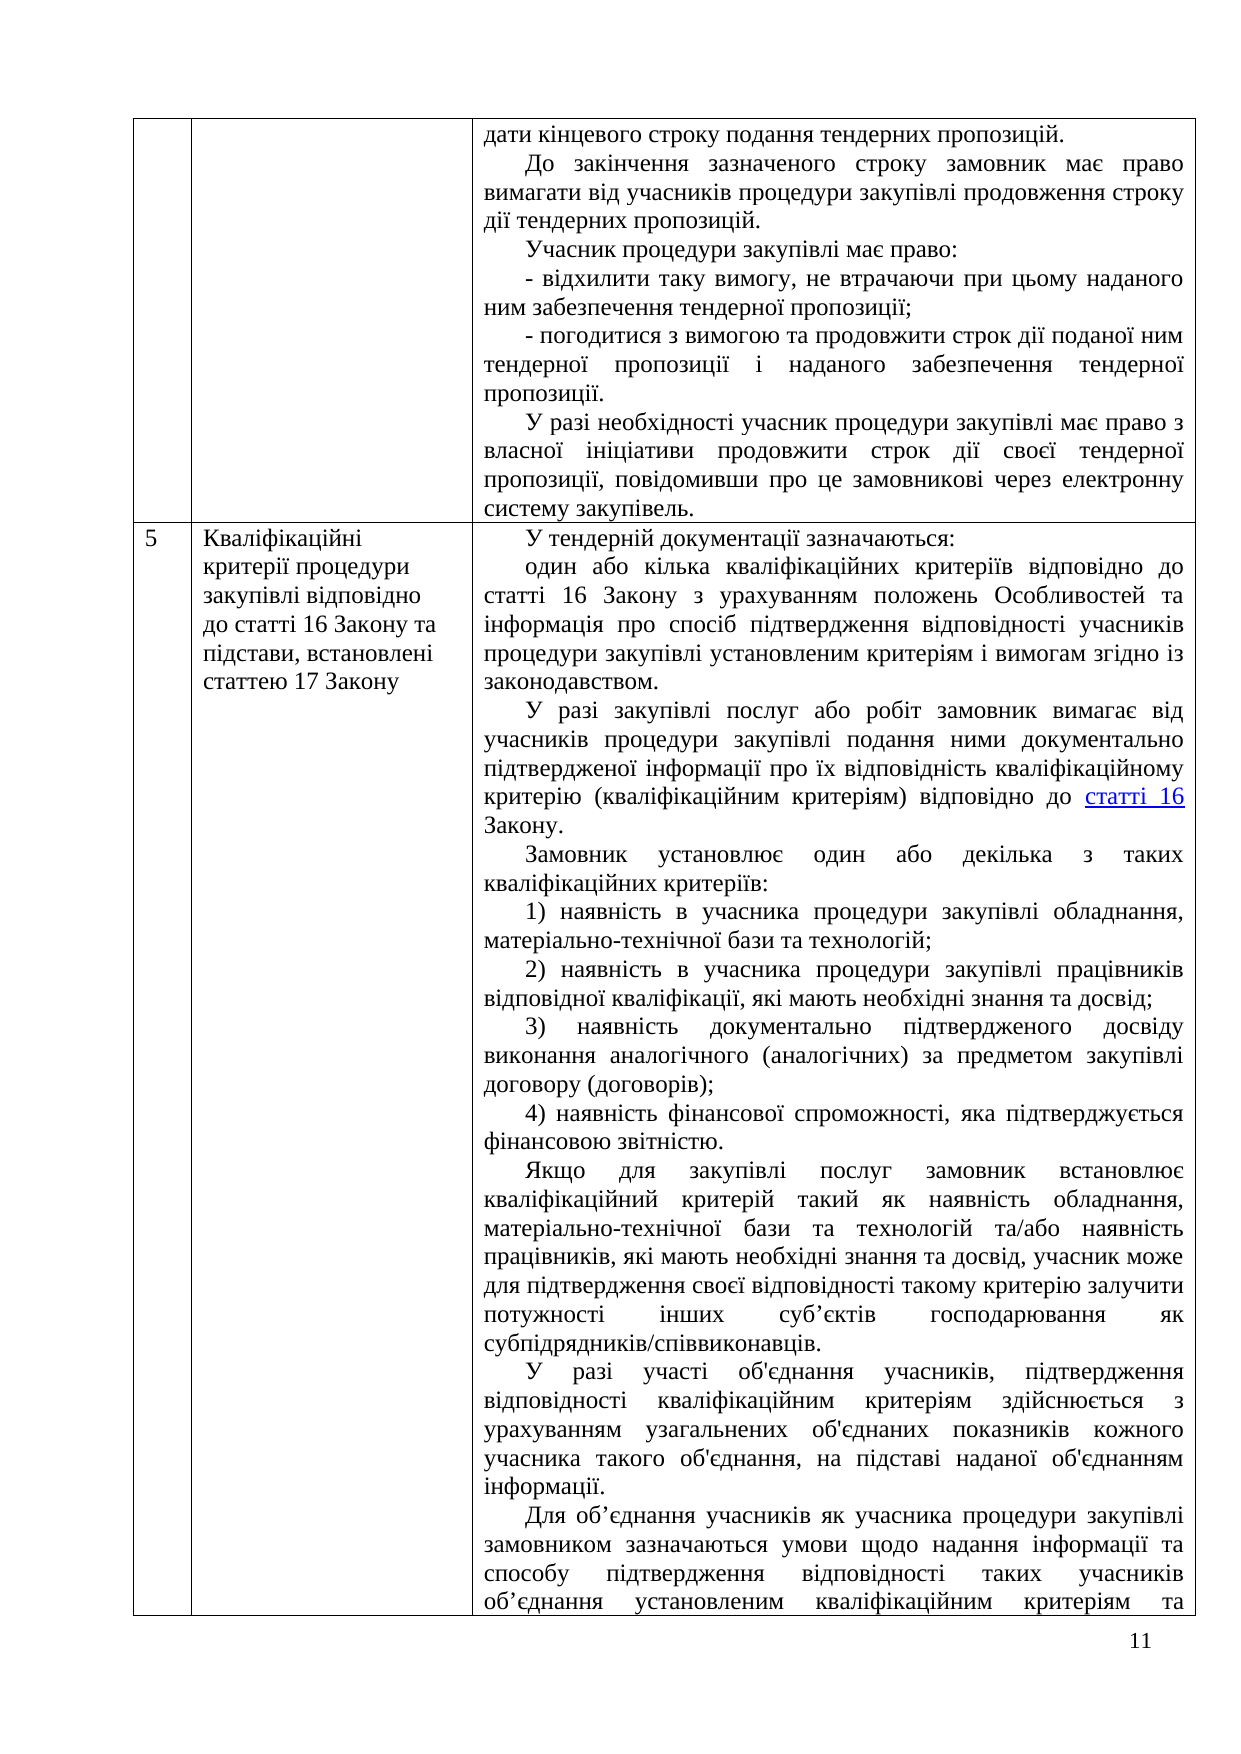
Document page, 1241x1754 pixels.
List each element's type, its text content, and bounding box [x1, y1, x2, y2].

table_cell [192, 119, 472, 522]
table_cell 5 [134, 523, 191, 1615]
table_cell 4 [134, 119, 191, 522]
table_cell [192, 523, 472, 1615]
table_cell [473, 119, 1195, 522]
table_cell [473, 523, 1195, 1615]
